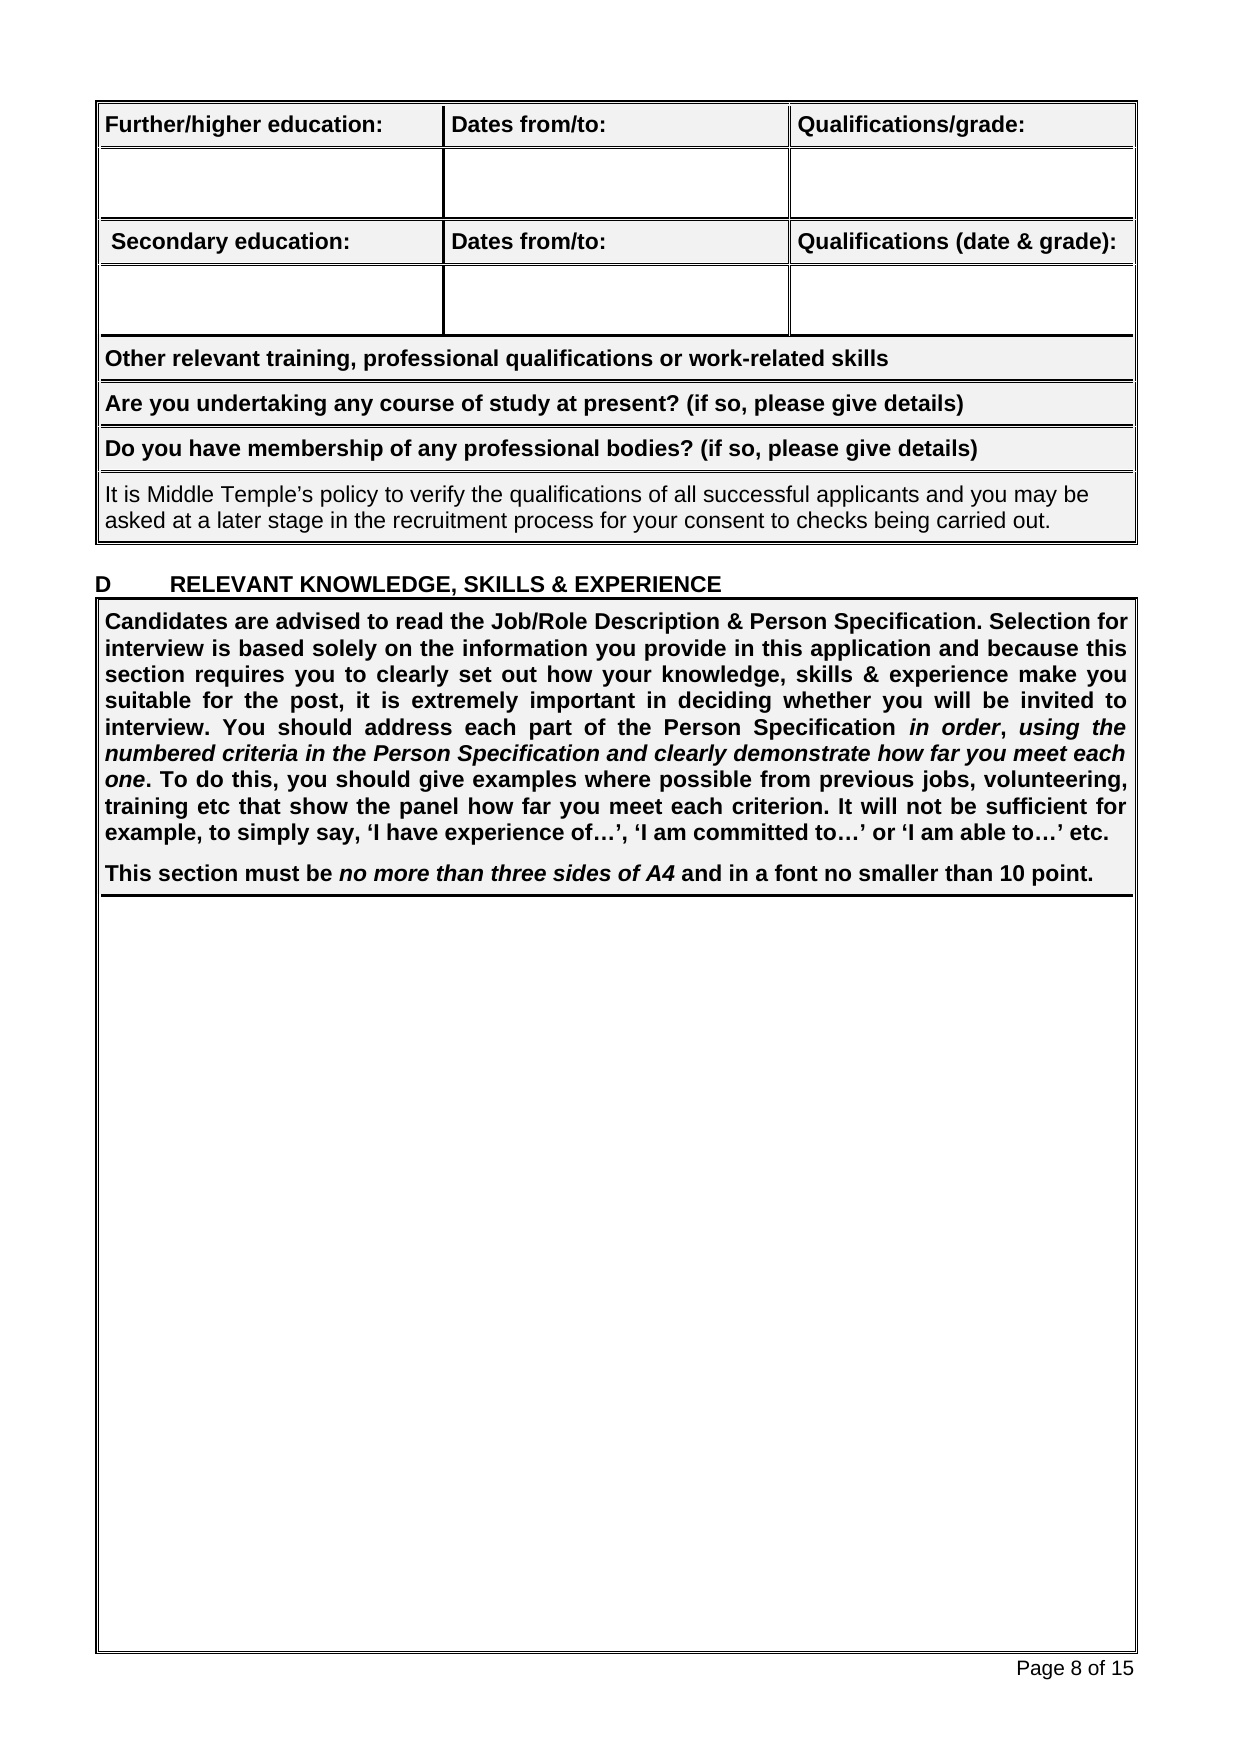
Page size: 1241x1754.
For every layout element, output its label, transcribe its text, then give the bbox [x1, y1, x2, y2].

table_header Candidates are advised to read the Job/Role Description & Person Specification. Selection for interview is based solely on the information you provide in this application and because this section requires you to clearly set out how your knowledge, skills & experience make you suitable for the post, it is extremely important in deciding whether you will be invited to interview. You should address each part of the Person Specification in order, using the numbered criteria in the Person Specification and clearly demonstrate how far you meet each one. To do this, you should give examples where possible from previous jobs, volunteering, training etc that show the panel how far you meet each criterion. It will not be sufficient for example, to simply say, ‘I have experience of…’, ‘I am committed to…’ or ‘I am able to…’ etc. This section must be no more than three sides of A4 and in a font no smaller than 10 point. [99, 600, 1135, 894]
table_cell [99, 263, 442, 334]
table_cell Dates from/to: [445, 221, 788, 262]
table_cell Other relevant training, professional qualifications or work-related skills [99, 334, 1135, 379]
table_cell [791, 263, 1135, 334]
table_cell Do you have membership of any professional bodies? (if so, please give details) [99, 424, 1135, 469]
table_cell Qualifications (date & grade): [791, 217, 1135, 262]
text D RELEVANT KNOWLEDGE, SKILLS & EXPERIENCE [94, 571, 1134, 597]
table_cell [97, 146, 443, 217]
table_cell Are you undertaking any course of study at present? (if so, please give details) [99, 379, 1135, 424]
table_cell [99, 894, 1135, 1651]
table_cell Secondary education: [99, 217, 442, 262]
table_header Dates from/to: [443, 104, 790, 146]
table_header Qualifications/grade: [790, 104, 1135, 146]
table_cell It is Middle Temple’s policy to verify the qualifications of all successful applicants and you may be asked at a later stage in the recruitment process for your consent to checks being carried out. [99, 470, 1135, 541]
table_header Further/higher education: [99, 104, 443, 146]
table_cell [790, 146, 1136, 217]
table_cell [445, 266, 788, 334]
table_cell [445, 149, 788, 217]
